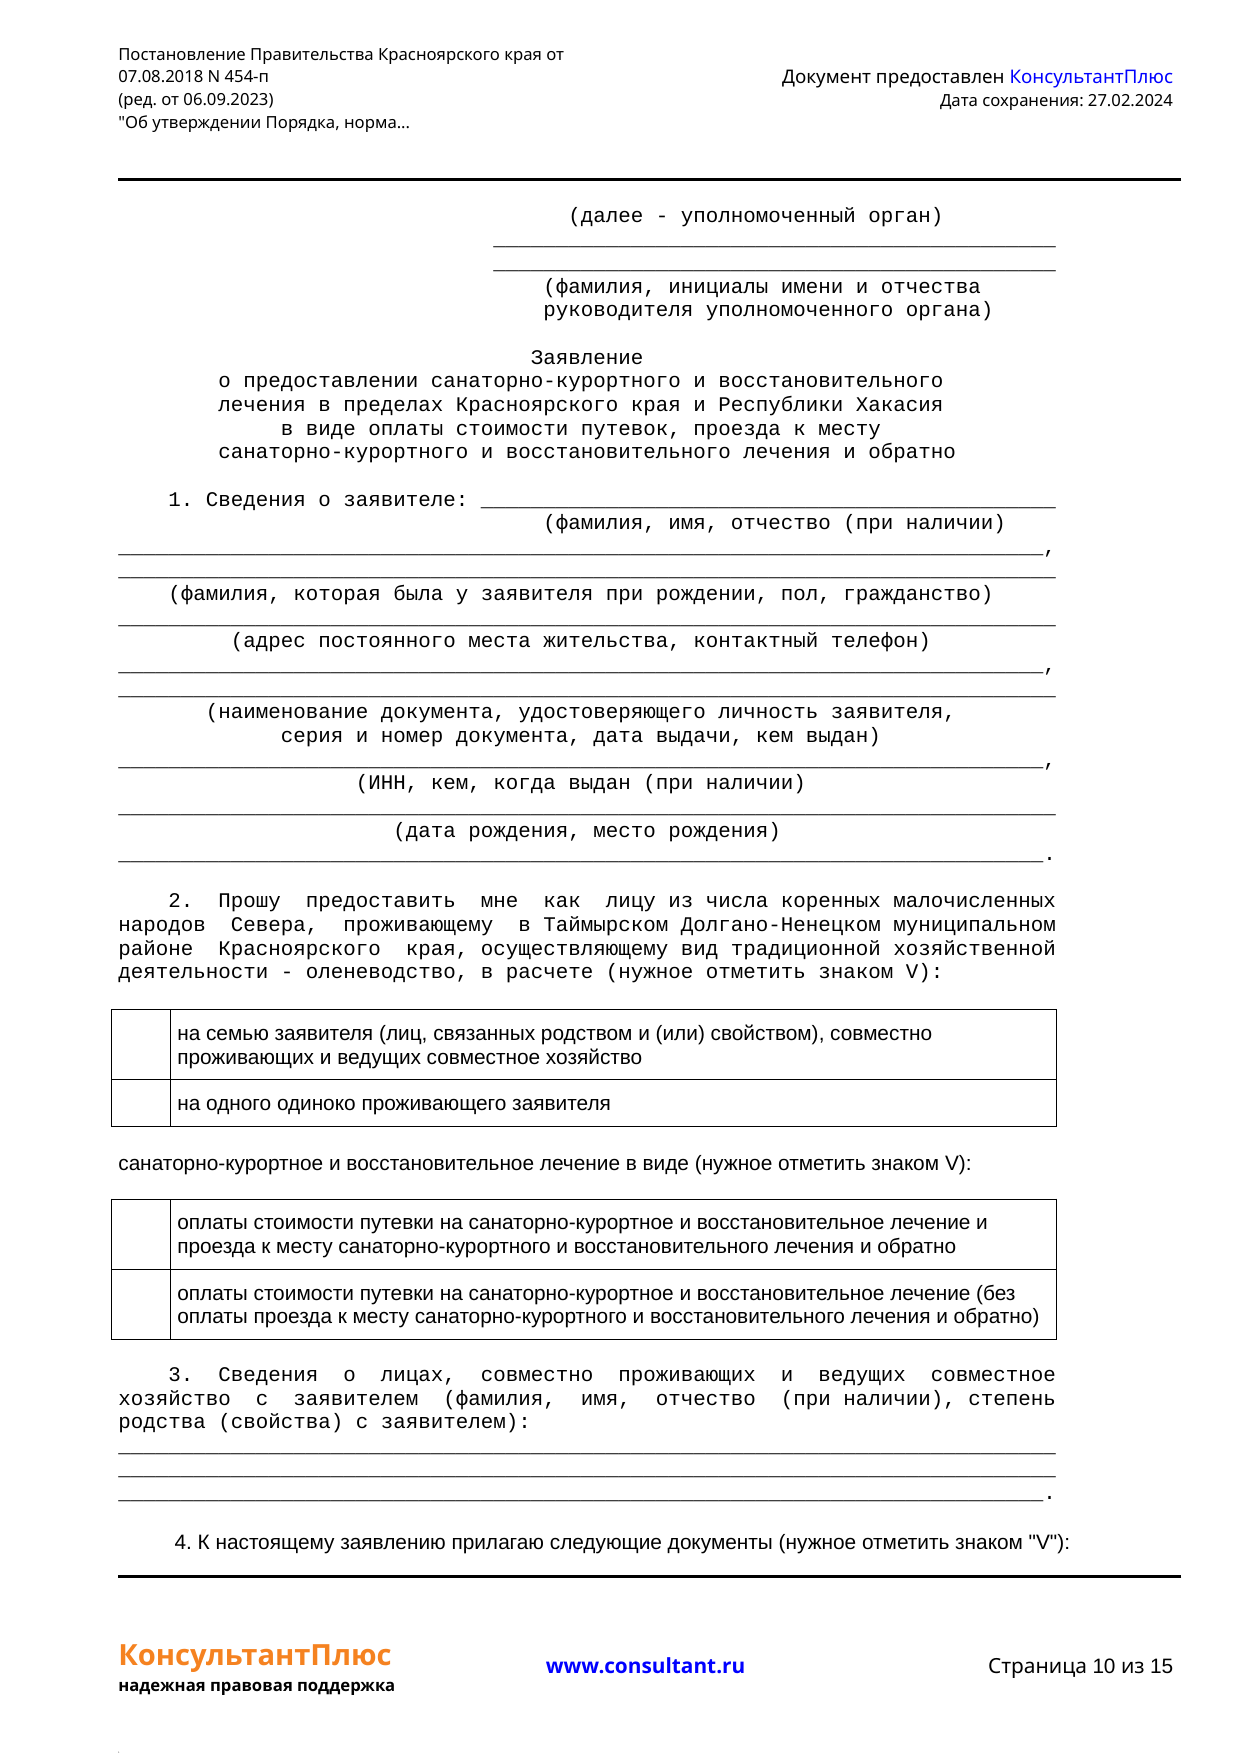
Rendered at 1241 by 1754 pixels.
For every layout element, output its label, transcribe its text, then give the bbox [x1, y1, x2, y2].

text 1. Сведения о заявителе: ______________________________________________ [118, 488, 1181, 512]
text ___________________________________________________________________________ [118, 559, 1181, 583]
text в виде оплаты стоимости путевок, проезда к месту [118, 418, 1181, 441]
table_header [112, 1200, 170, 1269]
text (дата рождения, место рождения) [118, 819, 1181, 843]
text санаторно-курортного и восстановительного лечения и обратно [118, 441, 1181, 465]
table_header [112, 1010, 170, 1079]
table_cell [112, 1080, 170, 1126]
text __________________________________________________________________________. [118, 843, 1181, 867]
text 2. Прошу предоставить мне как лицу из числа коренных малочисленных [118, 891, 1181, 914]
text ___________________________________________________________________________ [118, 1435, 1181, 1458]
table_header оплаты стоимости путевки на санаторно-курортное и восстановительное лечение и проезда к месту санаторно-курортного и восстановительного лечения и обратно [171, 1200, 1056, 1269]
text народов Севера, проживающему в Таймырском Долгано-Ненецком муниципальном [118, 914, 1181, 938]
text __________________________________________________________________________, [118, 749, 1181, 772]
text серия и номер документа, дата выдачи, кем выдан) [118, 725, 1181, 749]
text (фамилия, имя, отчество (при наличии) [118, 512, 1181, 536]
text Заявление [118, 347, 1181, 370]
table_cell [112, 1270, 170, 1339]
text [118, 228, 1181, 252]
text ___________________________________________________________________________ [118, 1458, 1181, 1482]
text (наименование документа, удостоверяющего личность заявителя, [118, 701, 1181, 725]
text (далее - уполномоченный орган) [118, 205, 1181, 228]
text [118, 252, 1181, 276]
table_cell оплаты стоимости путевки на санаторно-курортное и восстановительное лечение (без оплаты проезда к месту санаторно-курортного и восстановительного лечения и обратно) [171, 1270, 1056, 1339]
text деятельности - оленеводство, в расчете (нужное отметить знаком V): [118, 961, 1181, 985]
text __________________________________________________________________________. [118, 1482, 1181, 1506]
text (ИНН, кем, когда выдан (при наличии) [118, 772, 1181, 796]
text (фамилия, инициалы имени и отчества [118, 276, 1181, 299]
text районе Красноярского края, осуществляющему вид традиционной хозяйственной [118, 938, 1181, 961]
text ___________________________________________________________________________ [118, 678, 1181, 701]
text __________________________________________________________________________, [118, 654, 1181, 678]
table_header на семью заявителя (лиц, связанных родством и (или) свойством), совместно проживающих и ведущих совместное хозяйство [171, 1010, 1056, 1079]
table_cell на одного одиноко проживающего заявителя [171, 1080, 1056, 1126]
text лечения в пределах Красноярского края и Республики Хакасия [118, 394, 1181, 418]
text 3. Сведения о лицах, совместно проживающих и ведущих совместное [118, 1364, 1181, 1387]
text ___________________________________________________________________________ [118, 796, 1181, 819]
text ___________________________________________________________________________ [118, 607, 1181, 630]
text родства (свойства) с заявителем): [118, 1411, 1181, 1435]
text руководителя уполномоченного органа) [118, 299, 1181, 323]
text санаторно-курортное и восстановительное лечение в виде (нужное отметить знаком V): [118, 1151, 1181, 1174]
text (фамилия, которая была у заявителя при рождении, пол, гражданство) [118, 583, 1181, 607]
text хозяйство с заявителем (фамилия, имя, отчество (при наличии), степень [118, 1387, 1181, 1411]
text __________________________________________________________________________, [118, 536, 1181, 559]
text о предоставлении санаторно-курортного и восстановительного [118, 370, 1181, 394]
text (адрес постоянного места жительства, контактный телефон) [118, 630, 1181, 654]
text 4. К настоящему заявлению прилагаю следующие документы (нужное отметить знаком "V"): [118, 1530, 1181, 1554]
